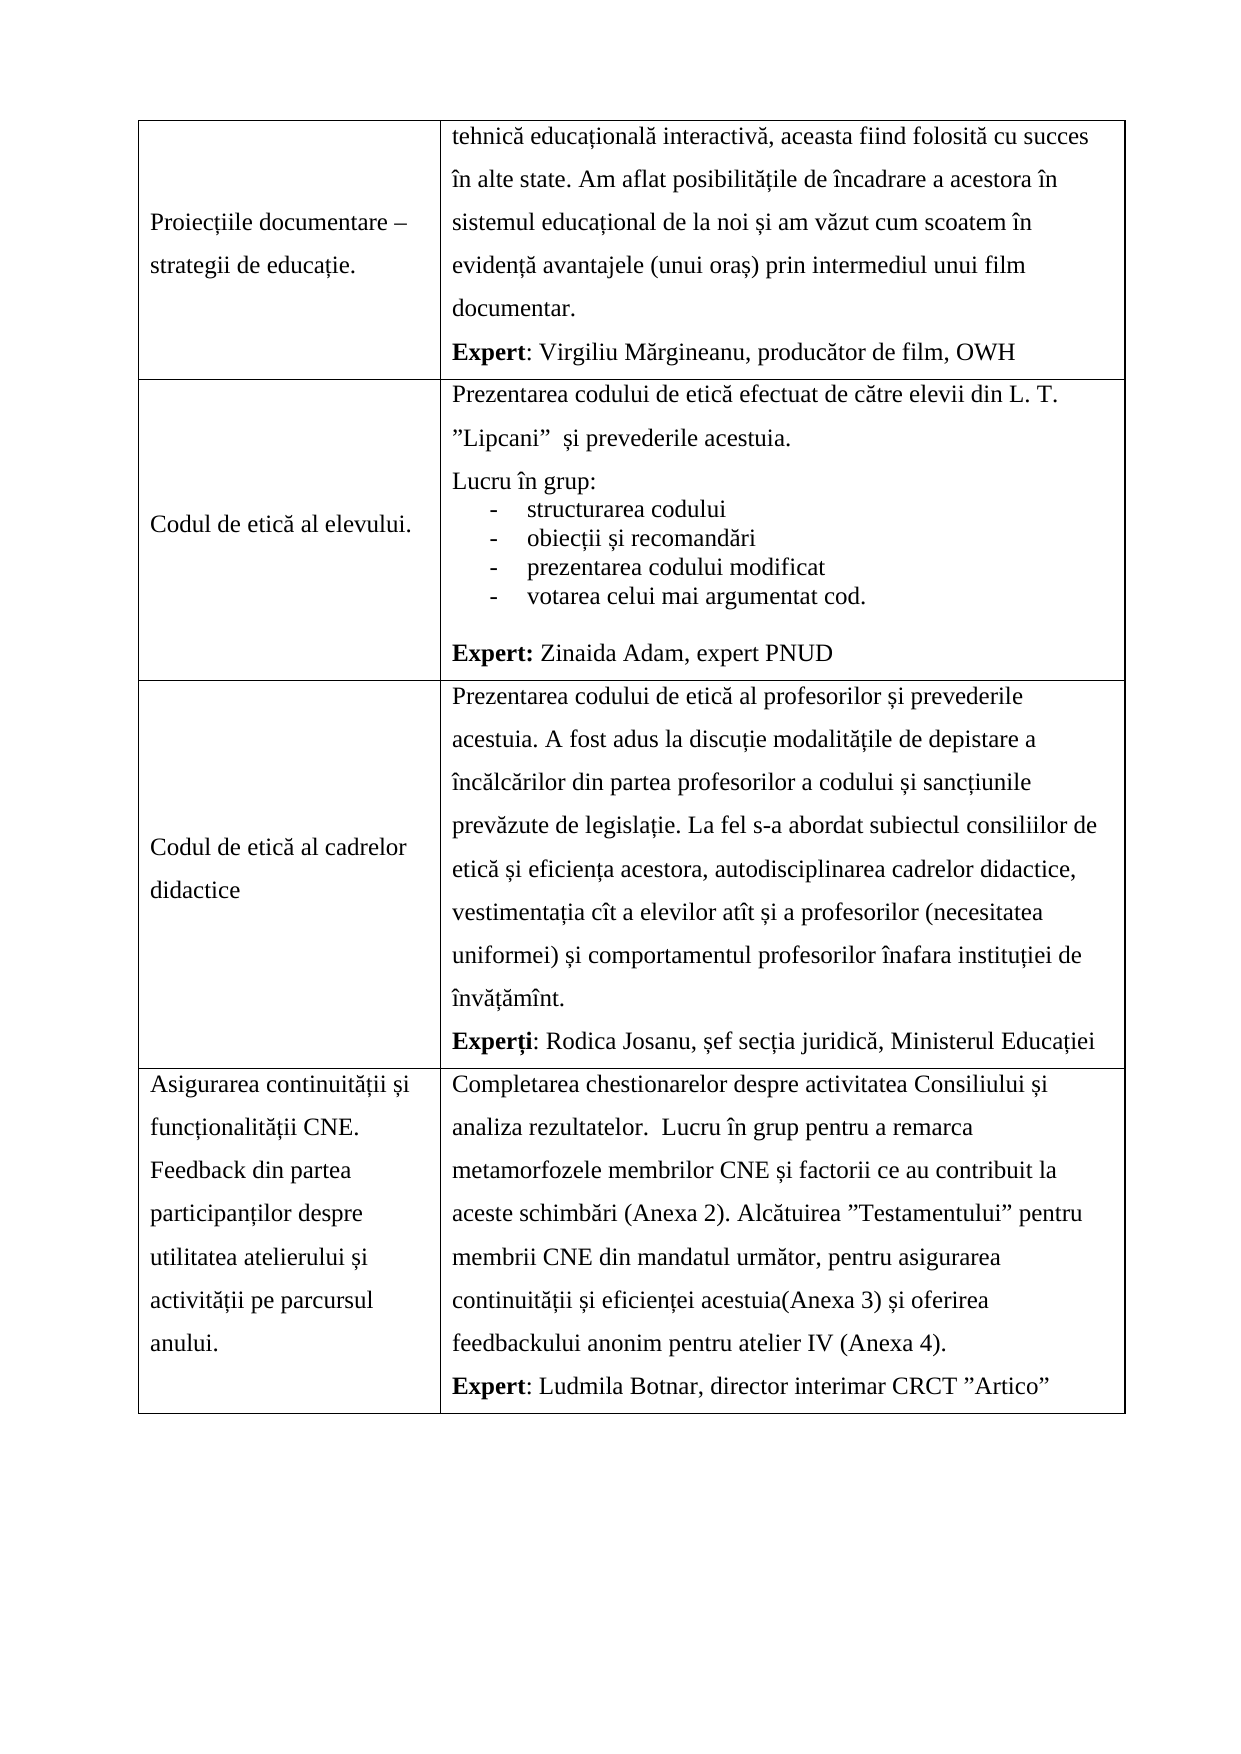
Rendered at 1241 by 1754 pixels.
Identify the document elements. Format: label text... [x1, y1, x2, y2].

table_cell Codul de etică al cadrelor didactice [139, 681, 440, 1068]
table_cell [139, 121, 440, 378]
table_cell Prezentarea codului de etică al profesorilor și prevederile acestuia. A fost adus la discuție modalitățile de depistare a încălcărilor din partea profesorilor a codului și sancțiunile prevăzute de legislație. La fel s-a abordat subiectul consiliilor de etică și eficiența acestora, autodisciplinarea cadrelor didactice, vestimentația cît a elevilor atît și a profesorilor (necesitatea uniformei) și comportamentul profesorilor înafara instituției de învățămînt. Experți: Rodica Josanu, șef secția juridică, Ministerul Educației [441, 681, 1124, 1068]
table_cell Codul de etică al elevului. [139, 380, 440, 680]
table_cell Asigurarea continuității și funcționalității CNE. Feedback din partea participanților despre utilitatea atelierului și activității pe parcursul anului. [139, 1069, 440, 1413]
table_cell Completarea chestionarelor despre activitatea Consiliului și analiza rezultatelor. Lucru în grup pentru a remarca metamorfozele membrilor CNE și factorii ce au contribuit la aceste schimbări (Anexa 2). Alcătuirea ”Testamentului” pentru membrii CNE din mandatul următor, pentru asigurarea continuității și eficienței acestuia(Anexa 3) și oferirea feedbackului anonim pentru atelier IV (Anexa 4). Expert: Ludmila Botnar, director interimar CRCT ”Artico” [441, 1069, 1124, 1413]
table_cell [441, 121, 1124, 378]
table_cell Prezentarea codului de etică efectuat de către elevii din L. T. ”Lipcani” și prevederile acestuia. Lucru în grup: structurarea codului obiecții și recomandări prezentarea codului modificat votarea celui mai argumentat cod. Expert: Zinaida Adam, expert PNUD [441, 380, 1124, 680]
